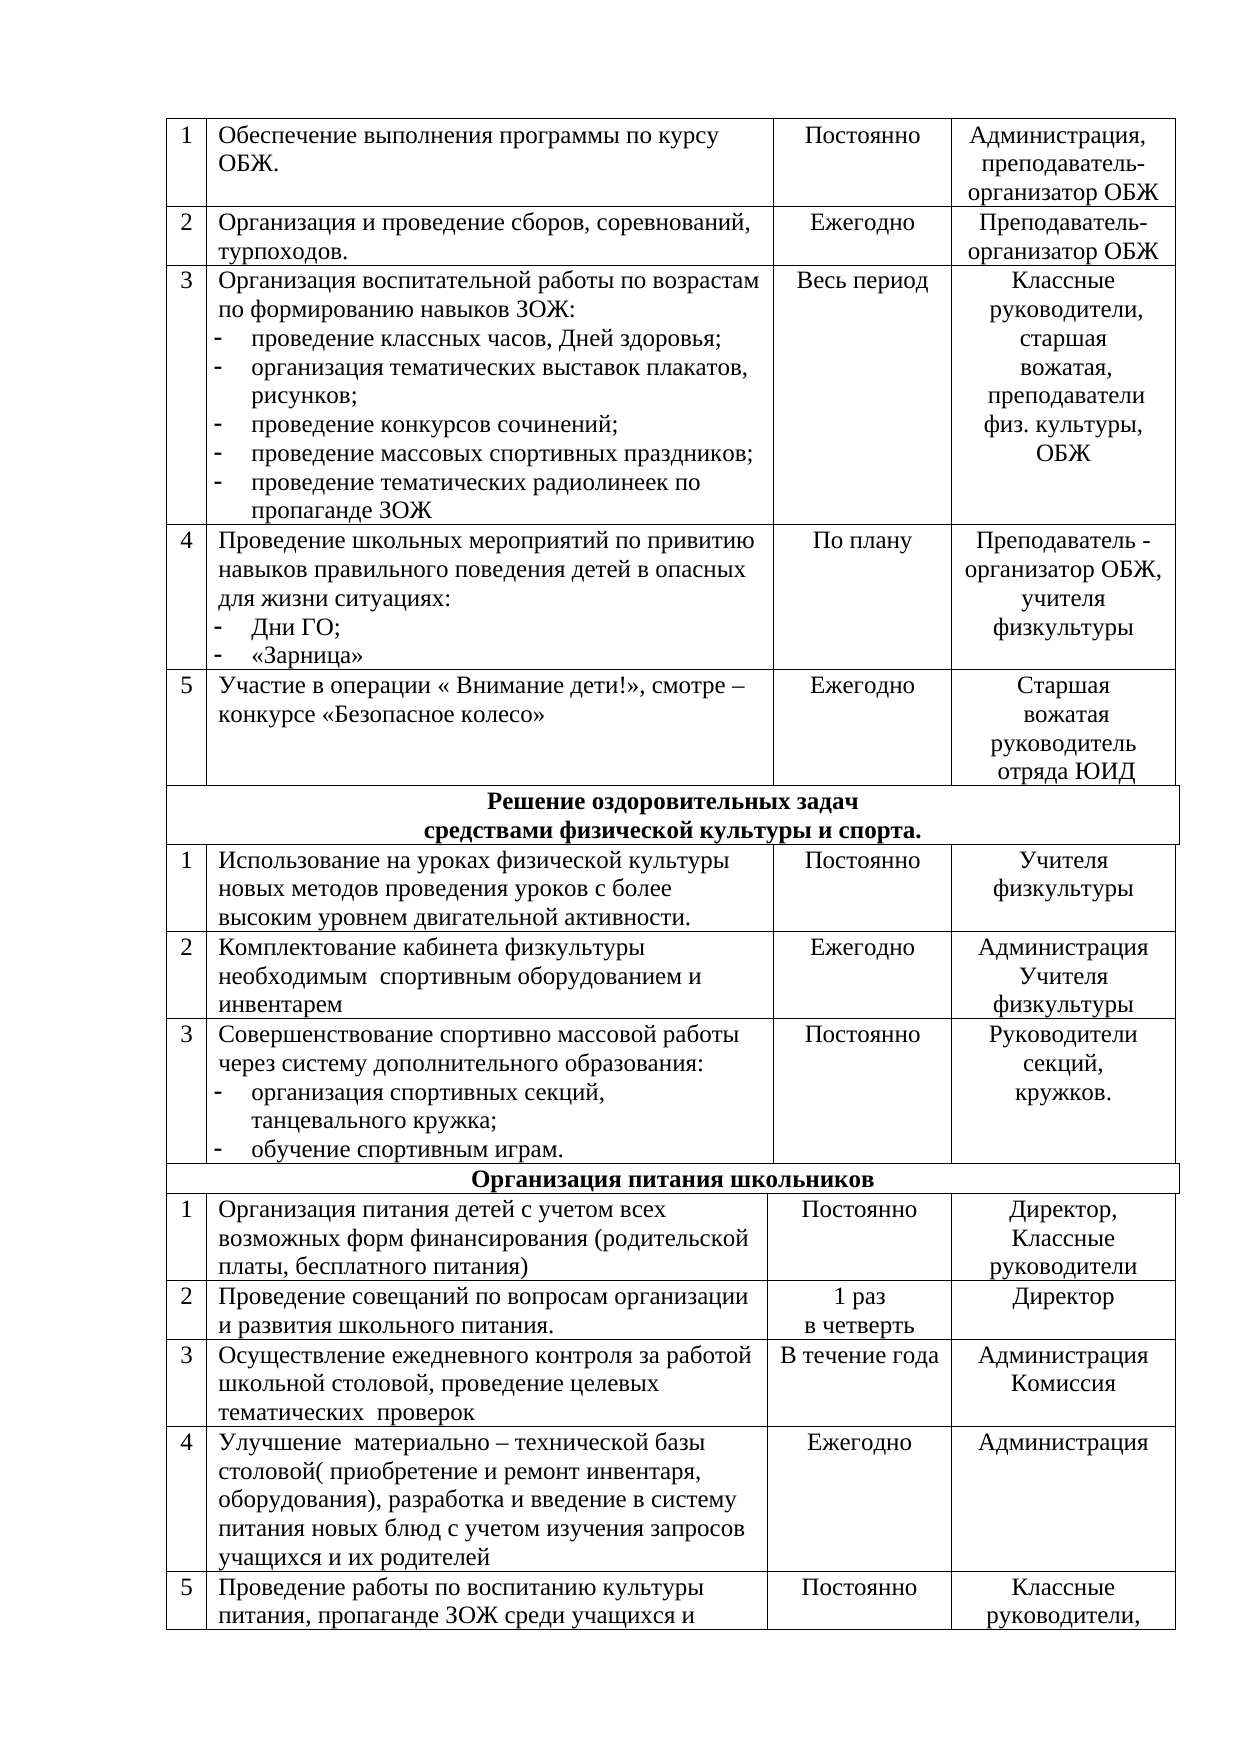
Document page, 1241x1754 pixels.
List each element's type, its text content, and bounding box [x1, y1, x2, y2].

table_cell Решение оздоровительных задач средствами физической культуры и спорта. [167, 786, 1179, 844]
table_cell Осуществление ежедневного контроля за работой школьной столовой, проведение целевых тематических проверок [207, 1340, 767, 1426]
table_cell Администрация Комиссия [952, 1340, 1175, 1426]
table_cell Руководители секций, кружков. [952, 1019, 1175, 1163]
table_cell Организация и проведение сборов, соревнований, турпоходов. [207, 207, 773, 264]
table_cell В течение года [768, 1340, 951, 1426]
table_cell 3 [167, 1340, 206, 1426]
table_cell 4 [167, 525, 206, 669]
table_cell Директор, Классные руководители [952, 1194, 1175, 1280]
table_cell Ежегодно [774, 207, 951, 264]
table_cell Улучшение материально – технической базы столовой( приобретение и ремонт инвентаря, оборудования), разработка и введение в систему питания новых блюд с учетом изучения запросов учащихся и их родителей [207, 1427, 767, 1571]
table_cell Постоянно [768, 1194, 951, 1280]
table_cell Преподаватель- организатор ОБЖ [952, 207, 1175, 264]
table_cell Организация воспитательной работы по возрастам по формированию навыков ЗОЖ: проведение классных часов, Дней здоровья; организация тематических выставок плакатов, рисунков; проведение конкурсов сочинений; проведение массовых спортивных праздников; проведение тематических радиолинеек по пропаганде ЗОЖ [207, 266, 773, 524]
table_cell 4 [167, 1427, 206, 1571]
table_cell Проведение школьных мероприятий по привитию навыков правильного поведения детей в опасных для жизни ситуациях: Дни ГО; «Зарница» [207, 525, 773, 669]
table_cell Организация питания детей с учетом всех возможных форм финансирования (родительской платы, бесплатного питания) [207, 1194, 767, 1280]
table_cell Организация питания школьников [167, 1164, 1179, 1193]
table_cell Ежегодно [774, 932, 951, 1018]
table_cell Учителя физкультуры [952, 845, 1175, 931]
table_cell 1 [167, 845, 206, 931]
table_cell Администрация Учителя физкультуры [952, 932, 1175, 1018]
table_cell Комплектование кабинета физкультуры необходимым спортивным оборудованием и инвентарем [207, 932, 773, 1018]
table_cell Обеспечение выполнения программы по курсу ОБЖ. [207, 119, 773, 206]
table_cell Постоянно [768, 1572, 951, 1629]
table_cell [207, 1572, 767, 1629]
table_cell 5 [167, 670, 206, 785]
table_cell 5 [167, 1572, 206, 1629]
table_cell 1 [167, 119, 206, 206]
table_cell Старшая вожатая руководитель отряда ЮИД [952, 670, 1175, 785]
table_cell Проведение совещаний по вопросам организации и развития школьного питания. [207, 1281, 767, 1339]
table_cell Классные руководители, старшая вожатая, преподаватели физ. культуры, ОБЖ [952, 266, 1175, 524]
table_cell 1 раз в четверть [768, 1281, 951, 1339]
table_cell Директор [952, 1281, 1175, 1339]
table_cell Использование на уроках физической культуры новых методов проведения уроков с более высоким уровнем двигательной активности. [207, 845, 773, 931]
table_cell Ежегодно [768, 1427, 951, 1571]
table_cell 2 [167, 932, 206, 1018]
table_cell Постоянно [774, 1019, 951, 1163]
table_cell По плану [774, 525, 951, 669]
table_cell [952, 1572, 1175, 1629]
table_cell Весь период [774, 266, 951, 524]
table_cell Администрация, преподаватель-организатор ОБЖ [952, 119, 1175, 206]
table_cell Ежегодно [774, 670, 951, 785]
table_cell 2 [167, 207, 206, 264]
table_cell Участие в операции « Внимание дети!», смотре – конкурсе «Безопасное колесо» [207, 670, 773, 785]
table_cell Преподаватель -организатор ОБЖ, учителя физкультуры [952, 525, 1175, 669]
table_cell Администрация [952, 1427, 1175, 1571]
table_cell 3 [167, 266, 206, 524]
table_cell Постоянно [774, 845, 951, 931]
table_cell 1 [167, 1194, 206, 1280]
table_cell 3 [167, 1019, 206, 1163]
table_cell Совершенствование спортивно массовой работы через систему дополнительного образования: организация спортивных секций, танцевального кружка; обучение спортивным играм. [207, 1019, 773, 1163]
table_cell Постоянно [774, 119, 951, 206]
table_cell 2 [167, 1281, 206, 1339]
